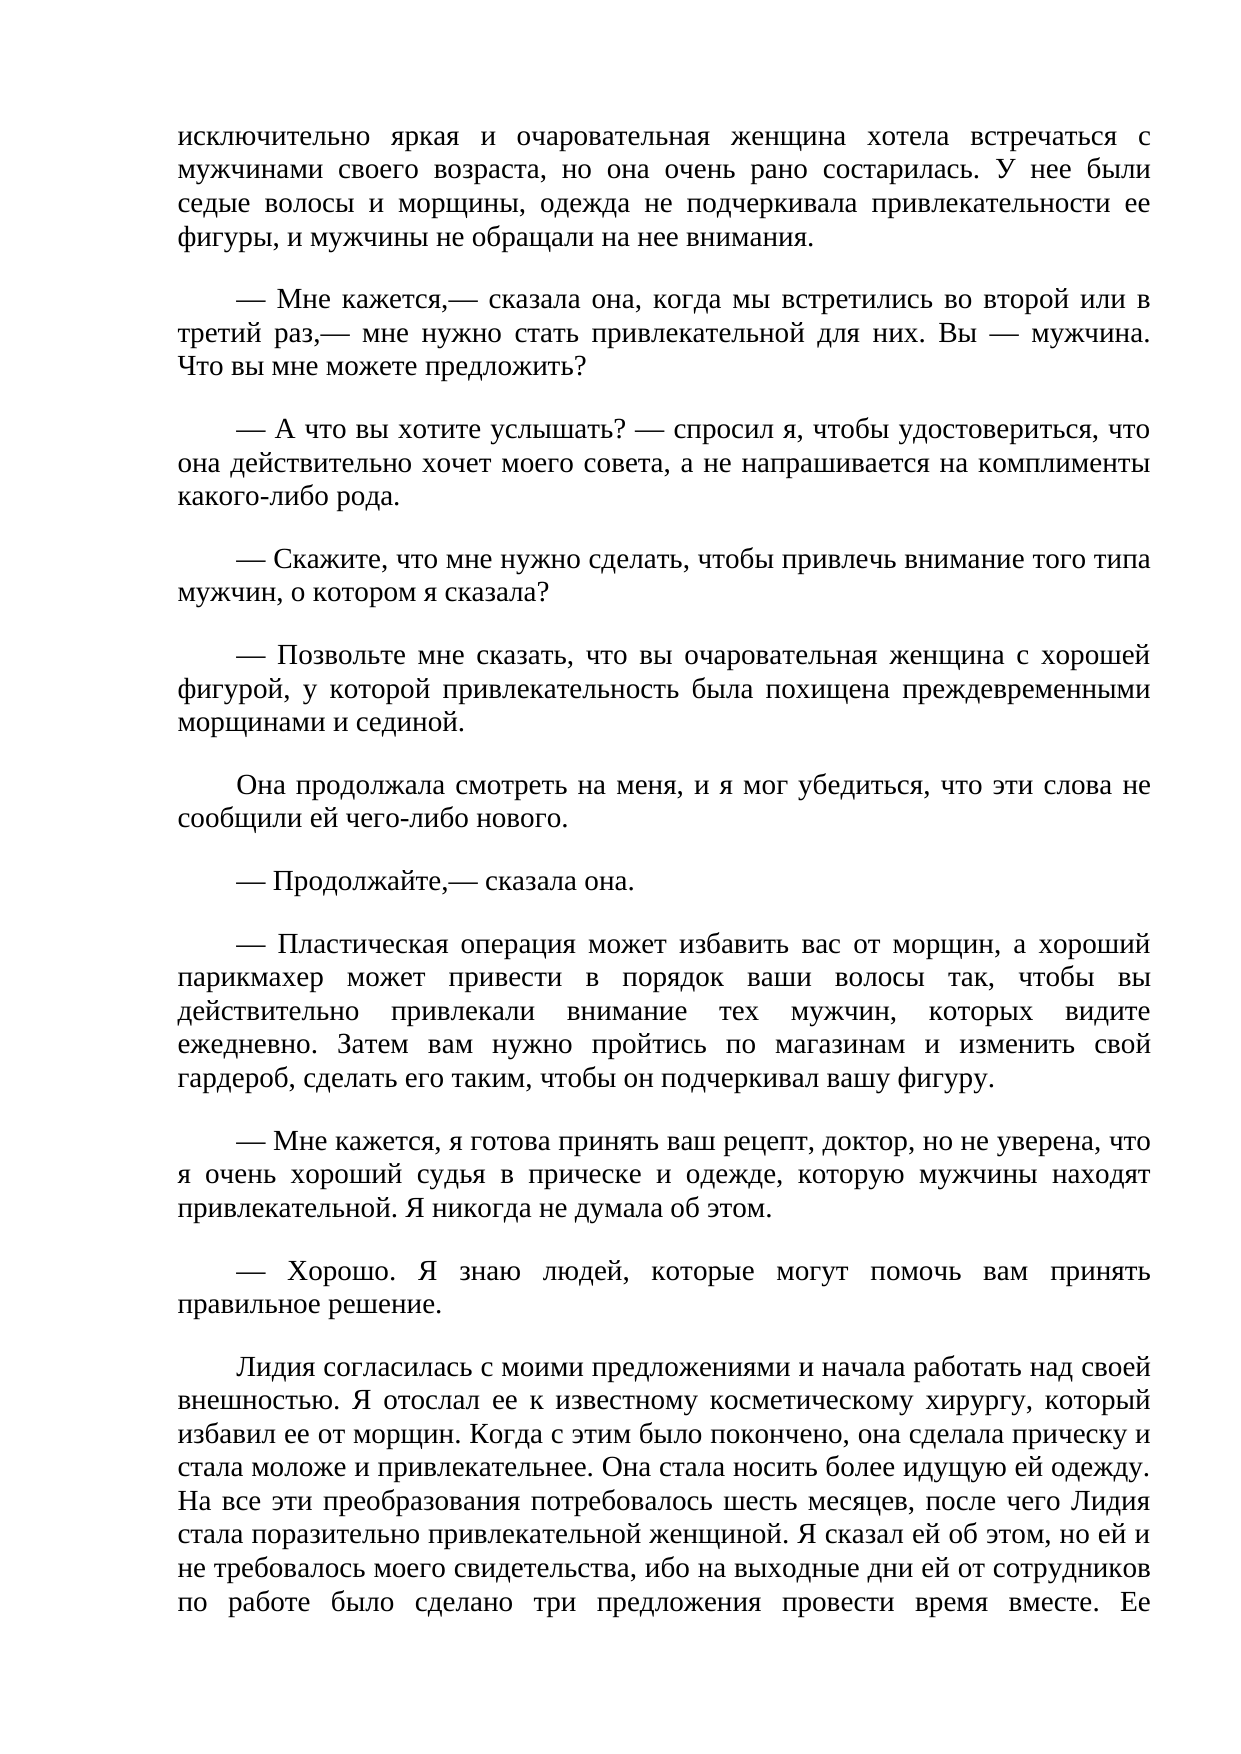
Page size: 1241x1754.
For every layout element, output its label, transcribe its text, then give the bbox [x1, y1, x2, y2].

text — А что вы хотите услышать? — спросил я, чтобы удостовериться, что она действительно хочет моего совета, а не напрашивается на комплименты какого-либо рода. [177, 411, 1152, 512]
text — Мне кажется, я готова принять ваш рецепт, доктор, но не уверена, что я очень хороший судья в прическе и одежде, которую мужчины находят привлекательной. Я никогда не думала об этом. [177, 1123, 1152, 1223]
text — Пластическая операция может избавить вас от морщин, а хороший парикмахер может привести в порядок ваши волосы так, чтобы вы действительно привлекали внимание тех мужчин, которых видите ежедневно. Затем вам нужно пройтись по магазинам и изменить свой гардероб, сделать его таким, чтобы он подчеркивал вашу фигуру. [177, 926, 1152, 1094]
text — Продолжайте,— сказала она. [177, 863, 1152, 897]
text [177, 118, 1152, 252]
text — Мне кажется,— сказала она, когда мы встретились во второй или в третий раз,— мне нужно стать привлекательной для них. Вы — мужчина. Что вы мне можете предложить? [177, 281, 1152, 382]
text — Позвольте мне сказать, что вы очаровательная женщина с хорошей фигурой, у которой привлекательность была похищена преждевременными морщинами и сединой. [177, 637, 1152, 738]
text — Хорошо. Я знаю людей, которые могут помочь вам принять правильное решение. [177, 1253, 1152, 1320]
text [177, 1349, 1152, 1617]
text Она продолжала смотреть на меня, и я мог убедиться, что эти слова не сообщили ей чего-либо нового. [177, 767, 1152, 834]
text — Скажите, что мне нужно сделать, чтобы привлечь внимание того типа мужчин, о котором я сказала? [177, 541, 1152, 608]
